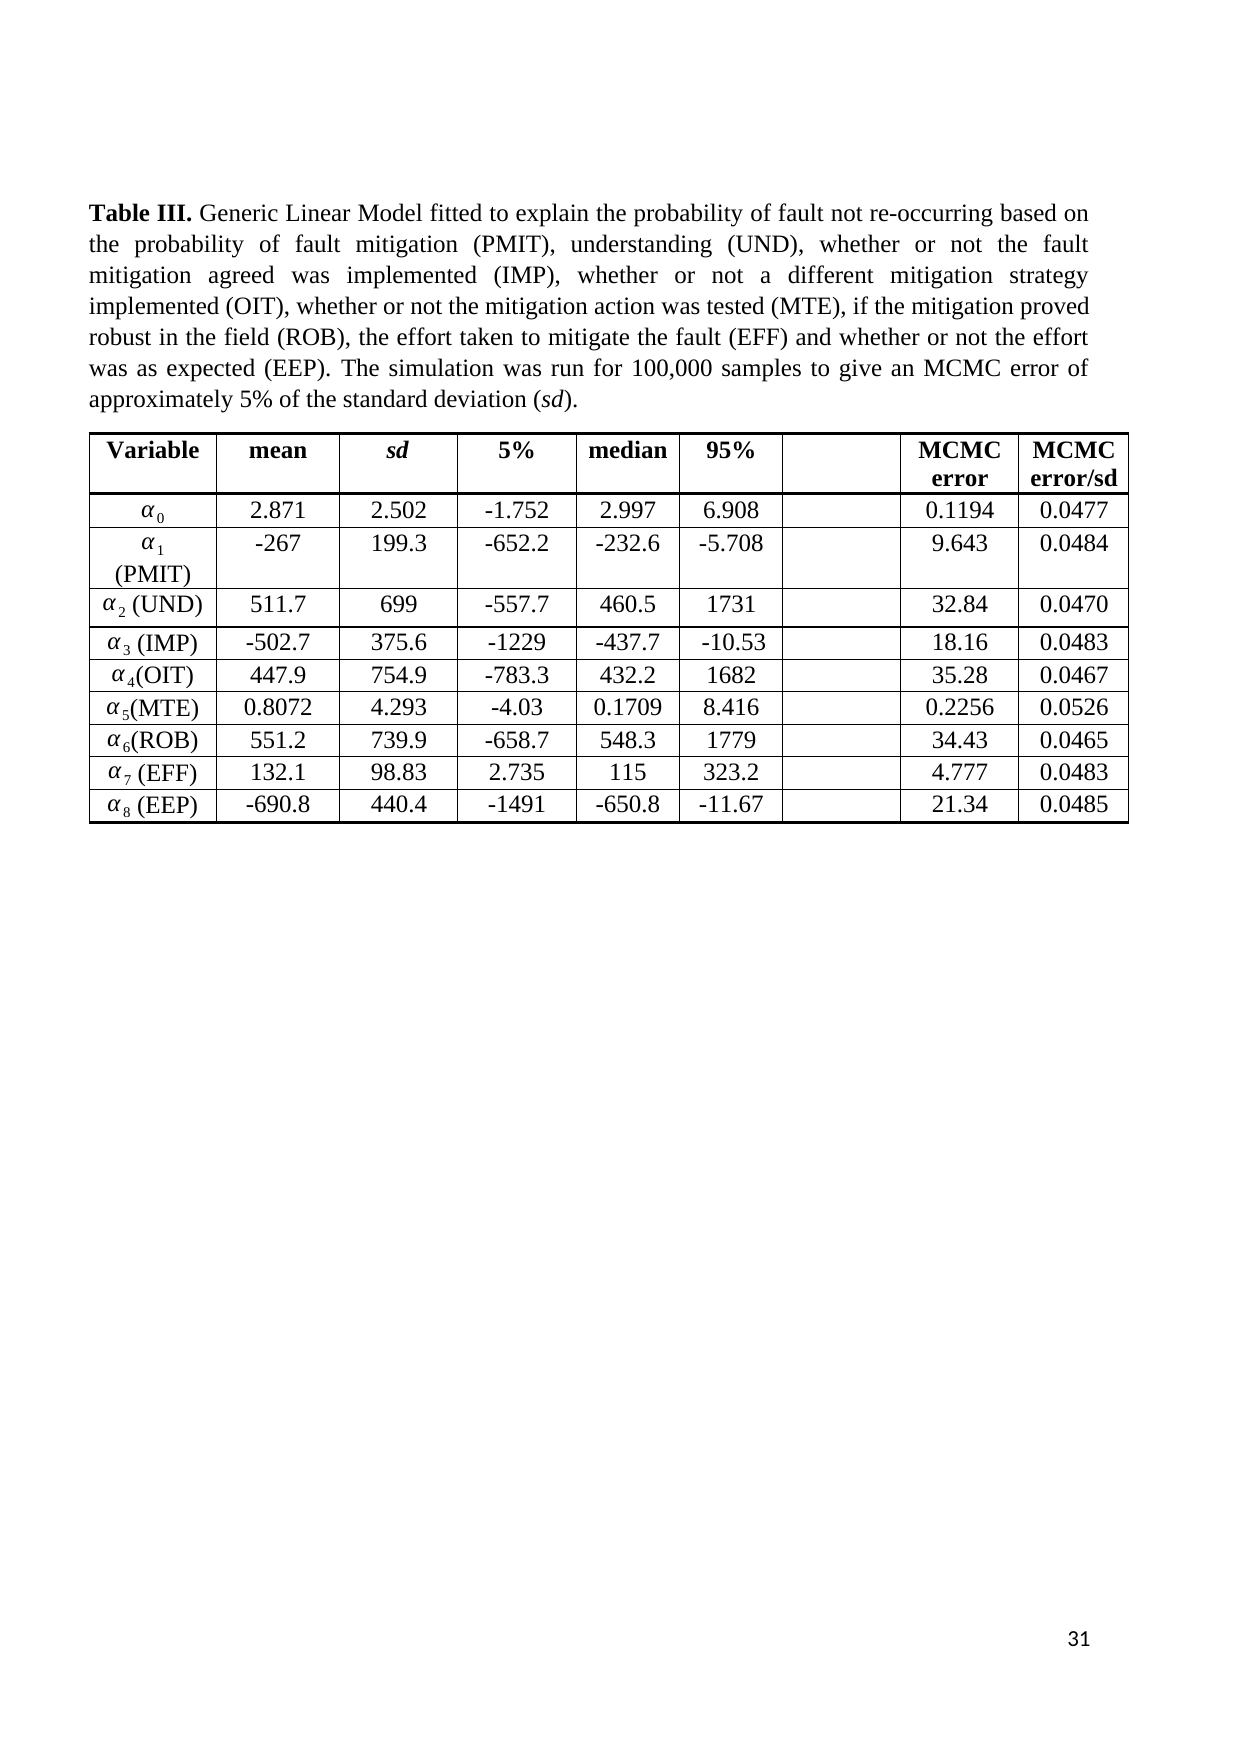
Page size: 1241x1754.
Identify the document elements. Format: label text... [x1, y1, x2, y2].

table_cell -4.03 [458, 692, 576, 724]
table_cell 754.9 [340, 660, 457, 691]
table_cell [783, 495, 900, 527]
table_cell 739.9 [340, 725, 457, 756]
table_cell -502.7 [217, 628, 339, 659]
table_cell -11.67 [680, 790, 782, 821]
table_cell [783, 790, 900, 821]
table_cell 18.16 [901, 628, 1018, 659]
table_cell 132.1 [217, 757, 339, 788]
table_cell 35.28 [901, 660, 1018, 691]
table_cell 2.502 [340, 495, 457, 527]
table_cell (OIT) [90, 660, 216, 691]
table_cell 2.871 [217, 495, 339, 527]
table_cell -783.3 [458, 660, 576, 691]
table_header MCMC error/sd [1019, 435, 1128, 492]
table_cell 0.0467 [1019, 660, 1128, 691]
table_cell 0.0485 [1019, 790, 1128, 821]
table_cell 4.293 [340, 692, 457, 724]
table_cell 6.908 [680, 495, 782, 527]
table_cell -650.8 [577, 790, 679, 821]
table_cell 548.3 [577, 725, 679, 756]
table_cell 4.777 [901, 757, 1018, 788]
table_header median [577, 435, 679, 492]
table_cell 0.0477 [1019, 495, 1128, 527]
table_cell -1229 [458, 628, 576, 659]
table_cell 323.2 [680, 757, 782, 788]
table_cell 699 [340, 589, 457, 626]
table_cell 0.0483 [1019, 628, 1128, 659]
table_cell -1.752 [458, 495, 576, 527]
table_cell 98.83 [340, 757, 457, 788]
table_cell [783, 628, 900, 659]
table_header mean [217, 435, 339, 492]
table_cell -1491 [458, 790, 576, 821]
table_cell 0.2256 [901, 692, 1018, 724]
table_cell 440.4 [340, 790, 457, 821]
table_header MCMC error [901, 435, 1018, 492]
table_cell 511.7 [217, 589, 339, 626]
table_header 95% [680, 435, 782, 492]
table_cell -267 [217, 528, 339, 588]
table_cell [783, 757, 900, 788]
table_cell 0.8072 [217, 692, 339, 724]
table_cell -437.7 [577, 628, 679, 659]
table_cell 9.643 [901, 528, 1018, 588]
table_cell 2.997 [577, 495, 679, 527]
table_cell 0.0526 [1019, 692, 1128, 724]
table_cell 375.6 [340, 628, 457, 659]
table_cell -690.8 [217, 790, 339, 821]
table_cell 447.9 [217, 660, 339, 691]
table_cell (MTE) [90, 692, 216, 724]
table_cell [783, 660, 900, 691]
table_cell [783, 589, 900, 626]
table_cell -658.7 [458, 725, 576, 756]
table_cell (IMP) [90, 628, 216, 659]
table_cell 1682 [680, 660, 782, 691]
table_cell 1779 [680, 725, 782, 756]
table_cell 0.0484 [1019, 528, 1128, 588]
table_cell [783, 692, 900, 724]
table_cell 432.2 [577, 660, 679, 691]
table_cell (ROB) [90, 725, 216, 756]
table_cell 0.0465 [1019, 725, 1128, 756]
table_cell -10.53 [680, 628, 782, 659]
table_cell 551.2 [217, 725, 339, 756]
table_cell [90, 495, 216, 527]
table_cell -652.2 [458, 528, 576, 588]
table_cell -5.708 [680, 528, 782, 588]
table_cell 0.1709 [577, 692, 679, 724]
table_cell (PMIT) [90, 528, 216, 588]
table_cell 0.1194 [901, 495, 1018, 527]
table_cell (UND) [90, 589, 216, 626]
table_cell -232.6 [577, 528, 679, 588]
table_cell [783, 528, 900, 588]
table_cell -557.7 [458, 589, 576, 626]
table_cell 34.43 [901, 725, 1018, 756]
table_cell (EEP) [90, 790, 216, 821]
table_header sd [340, 435, 457, 492]
table_cell 2.735 [458, 757, 576, 788]
text Table III. Generic Linear Model fitted to explain the probability of fault not re-occurring based on the probability of fault mitigation (PMIT), understanding (UND), whether or not the fault mitigation agreed was implemented (IMP), whether or not a different mitigation strategy implemented (OIT), whether or not the mitigation action was tested (MTE), if the mitigation proved robust in the field (ROB), the effort taken to mitigate the fault (EFF) and whether or not the effort was as expected (EEP). The simulation was run for 100,000 samples to give an MCMC error of approximately 5% of the standard deviation (sd). [89, 198, 1090, 413]
table_cell [783, 725, 900, 756]
table_cell 0.0483 [1019, 757, 1128, 788]
table_cell 115 [577, 757, 679, 788]
table_cell (EFF) [90, 757, 216, 788]
table_cell 32.84 [901, 589, 1018, 626]
table_header 5% [458, 435, 576, 492]
table_cell 8.416 [680, 692, 782, 724]
table_cell 21.34 [901, 790, 1018, 821]
table_header Variable [90, 435, 216, 492]
table_cell 0.0470 [1019, 589, 1128, 626]
table_cell 199.3 [340, 528, 457, 588]
table_cell 1731 [680, 589, 782, 626]
table_cell 460.5 [577, 589, 679, 626]
table_header [783, 435, 900, 492]
